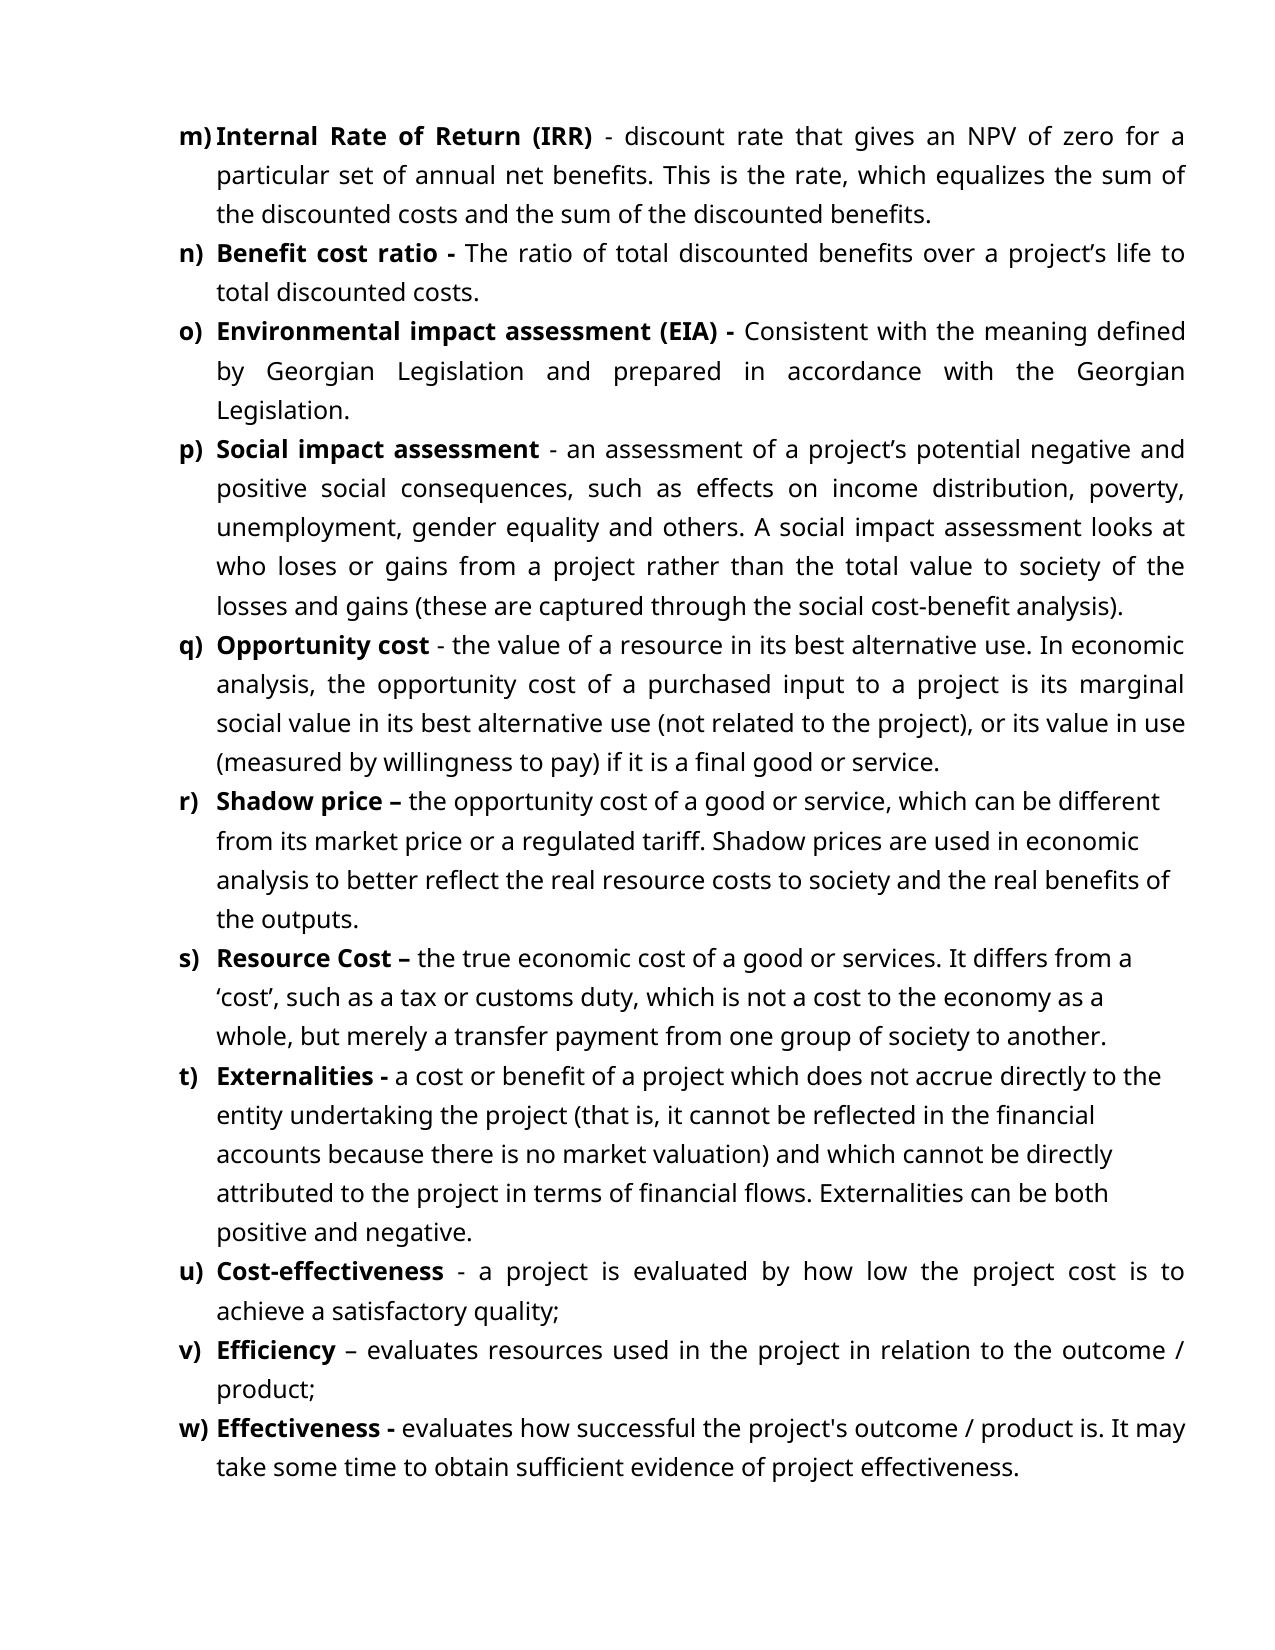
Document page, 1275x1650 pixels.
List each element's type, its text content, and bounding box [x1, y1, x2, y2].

list Opportunity cost - the value of a resource in its best alternative use. In economic analysis, the opportunity cost of a purchased input to a project is its marginal social value in its best alternative use (not related to the project), or its value in use (measured by willingness to pay) if it is a final good or service. [178, 627, 1186, 779]
list Cost-effectiveness - a project is evaluated by how low the project cost is to achieve a satisfactory quality; [178, 1254, 1186, 1327]
list Efficiency – evaluates resources used in the project in relation to the outcome / product; [178, 1332, 1186, 1406]
list Externalities - a cost or benefit of a project which does not accrue directly to the entity undertaking the project (that is, it cannot be reflected in the financial accounts because there is no market valuation) and which cannot be directly attributed to the project in terms of financial flows. Externalities can be both positive and negative. [178, 1058, 1186, 1249]
list Shadow price – the opportunity cost of a good or service, which can be different from its market price or a regulated tariff. Shadow prices are used in economic analysis to better reflect the real resource costs to society and the real benefits of the outputs. [178, 784, 1186, 936]
list Internal Rate of Return (IRR) - discount rate that gives an NPV of zero for a particular set of annual net benefits. This is the rate, which equalizes the sum of the discounted costs and the sum of the discounted benefits. [178, 118, 1186, 231]
list Environmental impact assessment (EIA) - Consistent with the meaning defined by Georgian Legislation and prepared in accordance with the Georgian Legislation. [178, 314, 1186, 426]
list Social impact assessment - an assessment of a project’s potential negative and positive social consequences, such as effects on income distribution, poverty, unemployment, gender equality and others. A social impact assessment looks at who loses or gains from a project rather than the total value to society of the losses and gains (these are captured through the social cost-benefit analysis). [178, 431, 1186, 622]
list Resource Cost – the true economic cost of a good or services. It differs from a ‘cost’, such as a tax or customs duty, which is not a cost to the economy as a whole, but merely a transfer payment from one group of society to another. [178, 941, 1186, 1053]
list Benefit cost ratio - The ratio of total discounted benefits over a project’s life to total discounted costs. [178, 236, 1186, 309]
list Effectiveness - evaluates how successful the project's outcome / product is. It may take some time to obtain sufficient evidence of project effectiveness. [178, 1411, 1186, 1484]
